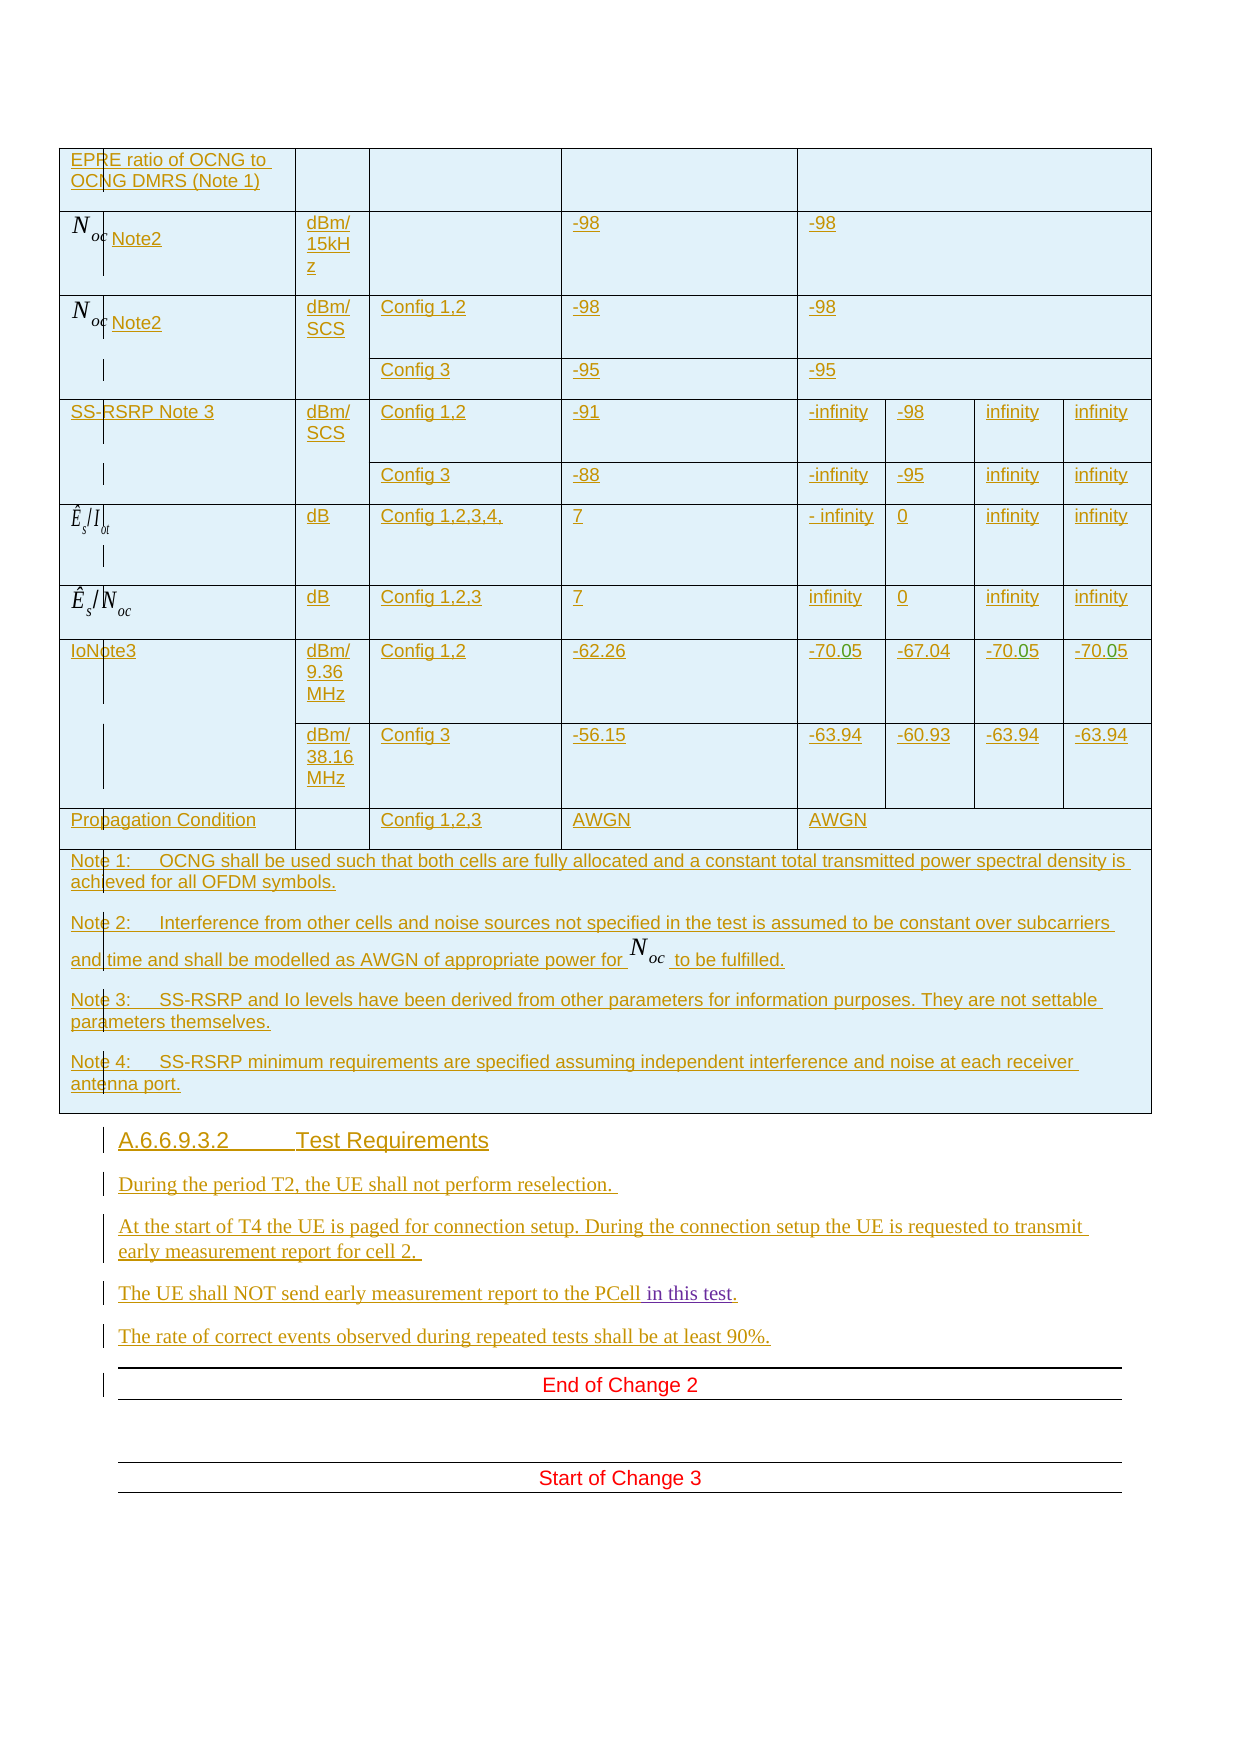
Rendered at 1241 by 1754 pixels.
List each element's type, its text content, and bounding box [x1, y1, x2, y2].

text End of Change 2 [118, 1369, 1122, 1399]
text Start of Change 3 [118, 1463, 1122, 1492]
